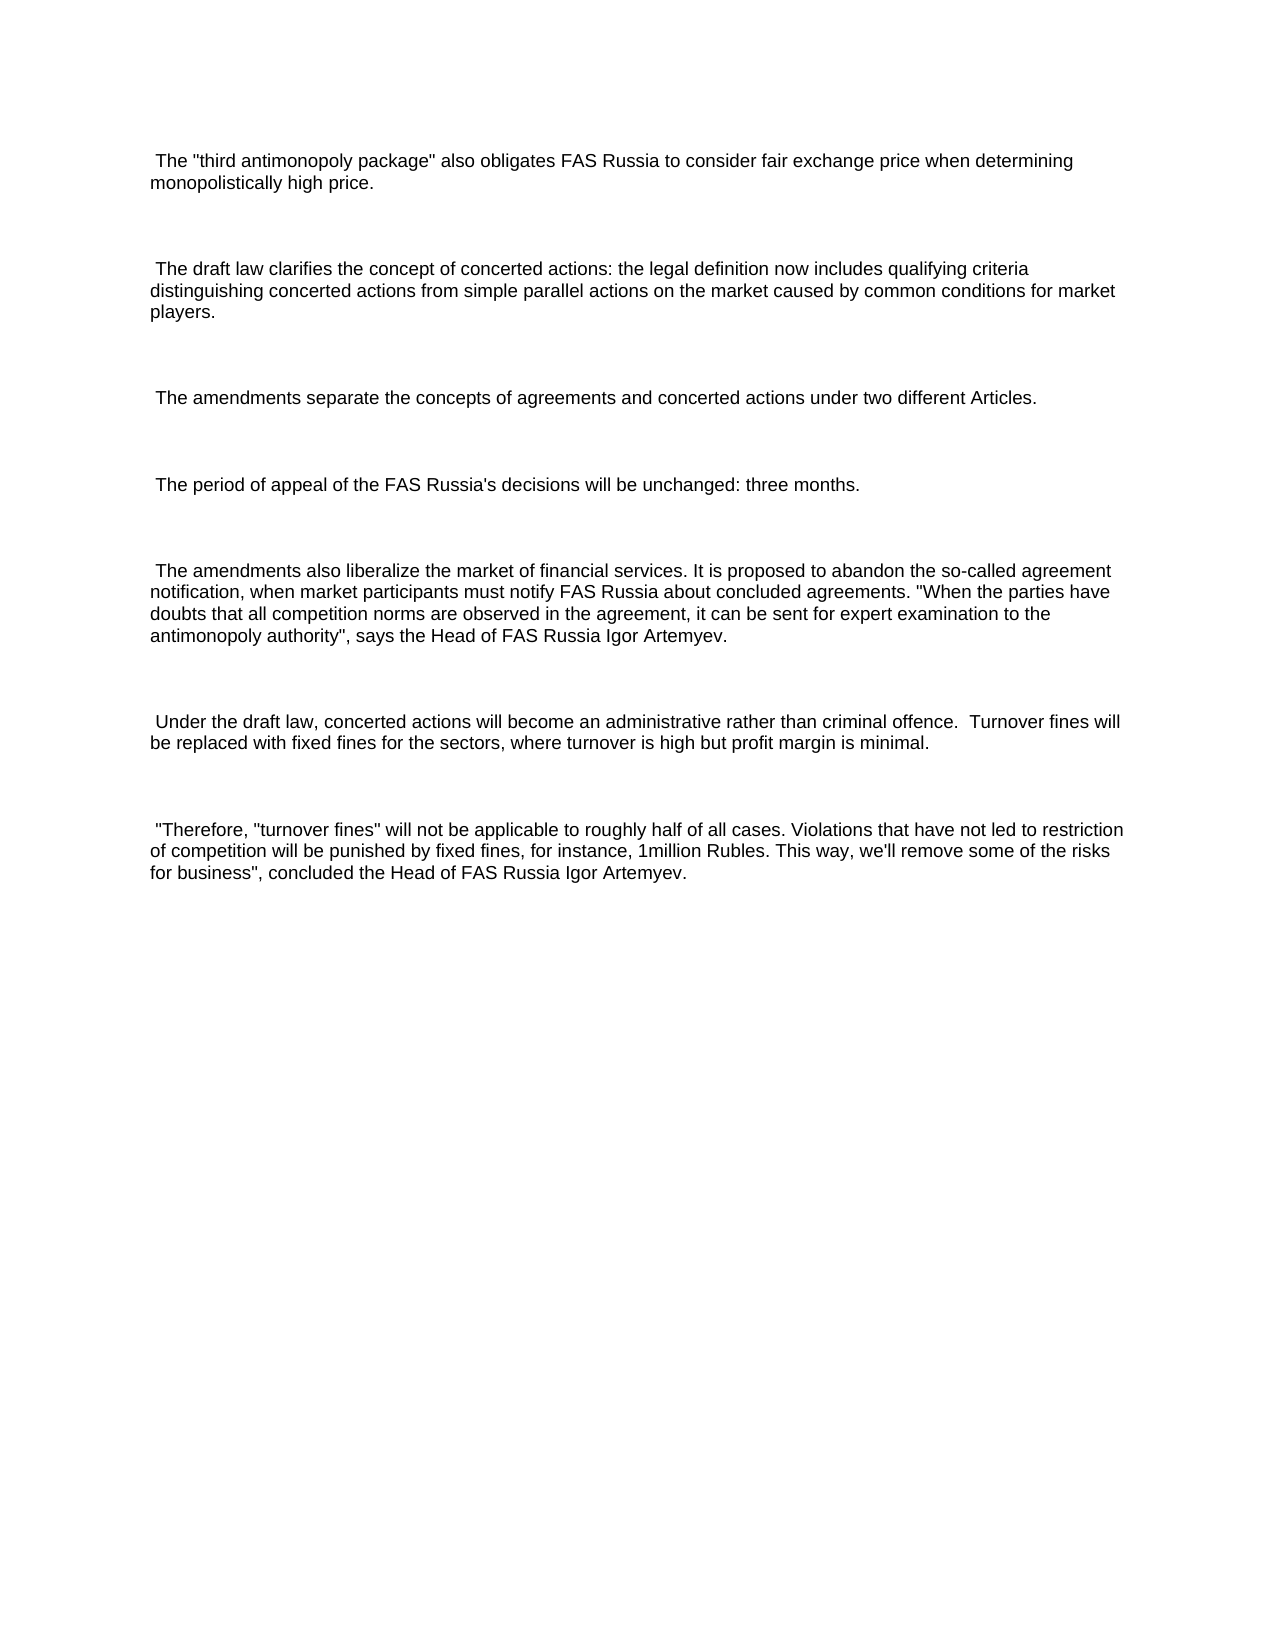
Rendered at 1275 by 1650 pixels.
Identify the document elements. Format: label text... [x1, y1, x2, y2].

text "Therefore, "turnover fines" will not be applicable to roughly half of all cases. Violations that have not led to restriction of competition will be punished by fixed fines, for instance, 1million Rubles. This way, we'll remove some of the risks for business", concluded the Head of FAS Russia Igor Artemyev. [150, 818, 1125, 883]
text The "third antimonopoly package" also obligates FAS Russia to consider fair exchange price when determining monopolistically high price. [150, 150, 1125, 193]
text Under the draft law, concerted actions will become an administrative rather than criminal offence. Turnover fines will be replaced with fixed fines for the sectors, where turnover is high but profit margin is minimal. [150, 711, 1125, 754]
text The period of appeal of the FAS Russia's decisions will be unchanged: three months. [150, 473, 1125, 495]
text The amendments also liberalize the market of financial services. It is proposed to abandon the so-called agreement notification, when market participants must notify FAS Russia about concluded agreements. "When the parties have doubts that all competition norms are observed in the agreement, it can be sent for expert examination to the antimonopoly authority", says the Head of FAS Russia Igor Artemyev. [150, 560, 1125, 646]
text The draft law clarifies the concept of concerted actions: the legal definition now includes qualifying criteria distinguishing concerted actions from simple parallel actions on the market caused by common conditions for market players. [150, 258, 1125, 322]
text The amendments separate the concepts of agreements and concerted actions under two different Articles. [150, 387, 1125, 409]
